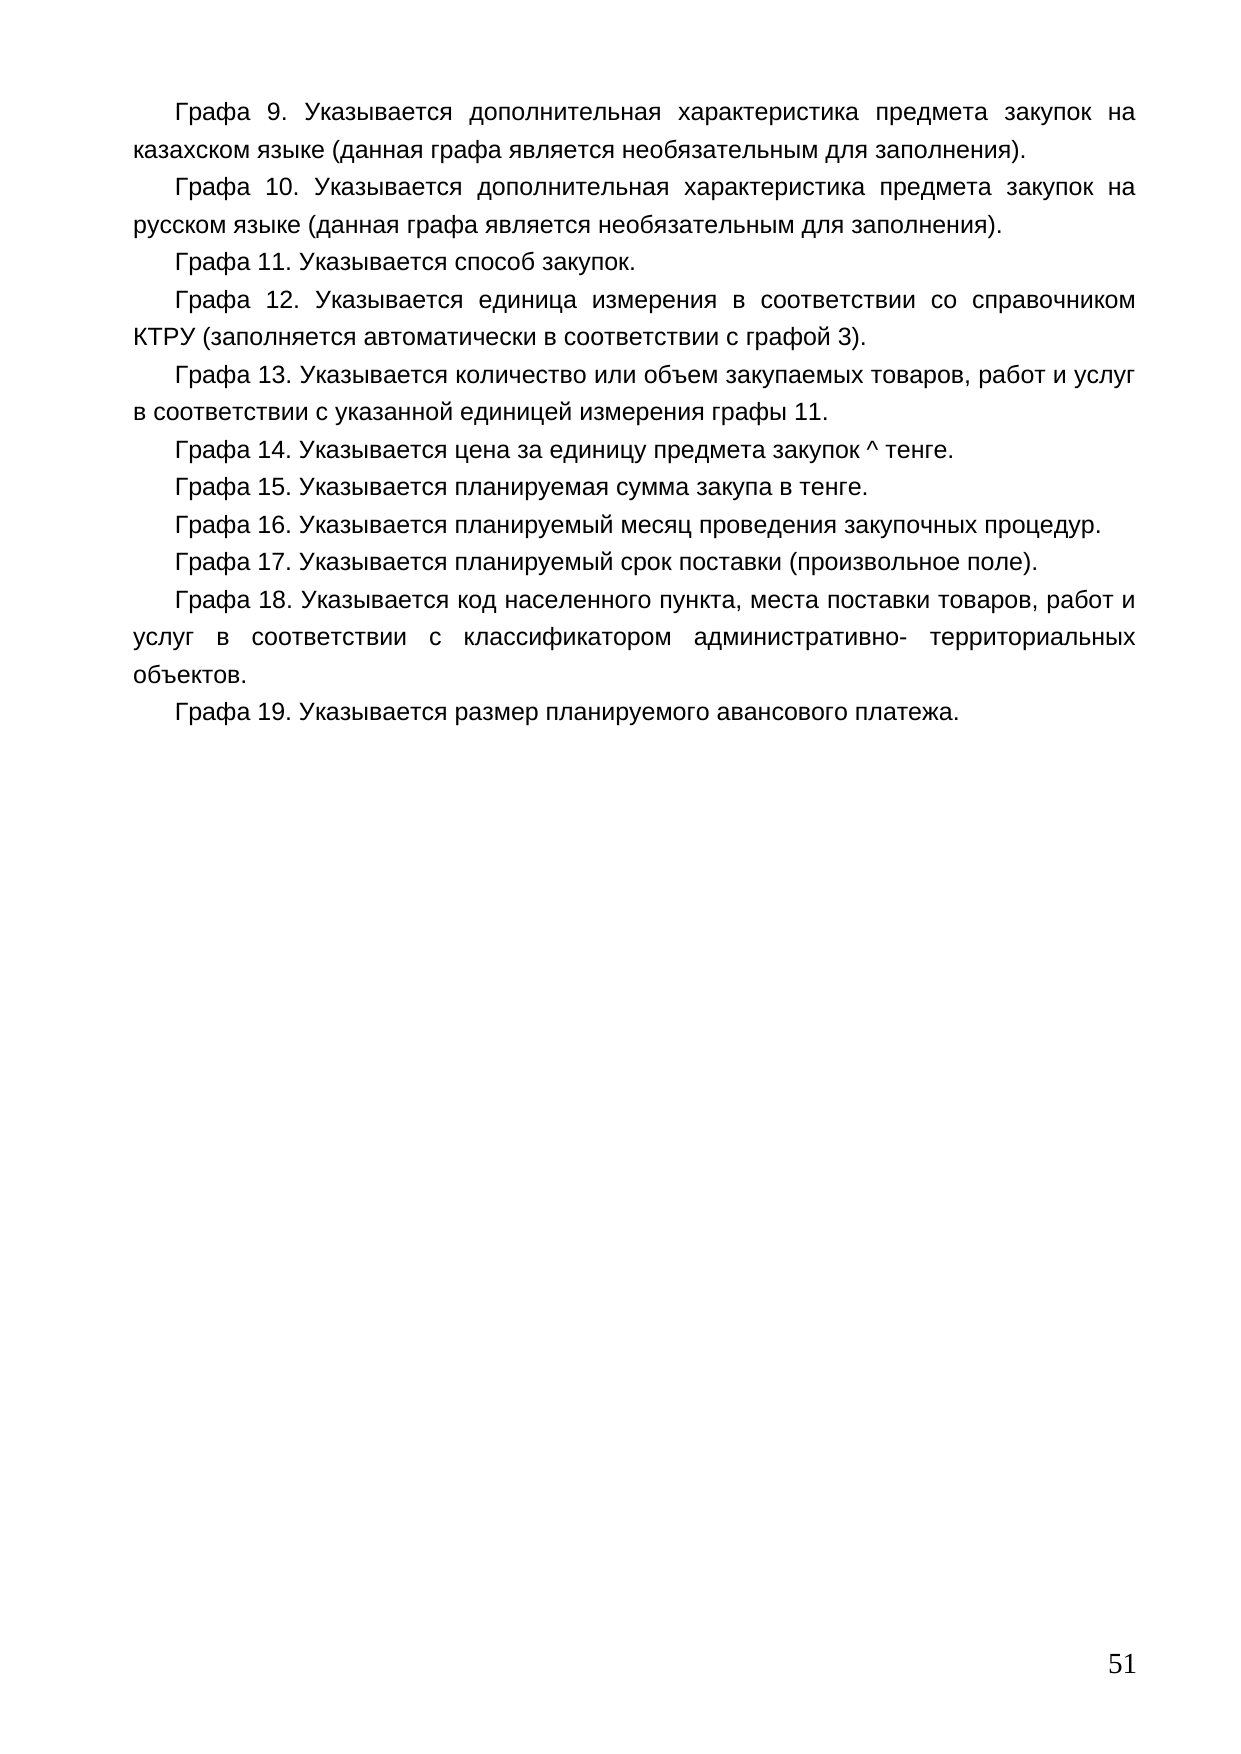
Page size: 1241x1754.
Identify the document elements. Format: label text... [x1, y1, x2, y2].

text Графа 9. Указывается дополнительная характеристика предмета закупок на казахском языке (данная графа является необязательным для заполнения). [133, 89, 1137, 164]
text Графа 12. Указывается единица измерения в соответствии со справочником КТРУ (заполняется автоматически в соответствии с графой 3). [133, 276, 1137, 351]
text Графа 19. Указывается размер планируемого авансового платежа. [133, 689, 1137, 726]
text Графа 15. Указывается планируемая сумма закупа в тенге. [133, 464, 1137, 501]
text Графа 18. Указывается код населенного пункта, места поставки товаров, работ и услуг в соответствии с классификатором административно- территориальных объектов. [133, 576, 1137, 689]
text Графа 11. Указывается способ закупок. [133, 239, 1137, 276]
text Графа 17. Указывается планируемый срок поставки (произвольное поле). [133, 539, 1137, 576]
text Графа 13. Указывается количество или объем закупаемых товаров, работ и услуг в соответствии с указанной единицей измерения графы 11. [133, 351, 1137, 426]
text Графа 14. Указывается цена за единицу предмета закупок ^ тенге. [133, 426, 1137, 464]
text Графа 16. Указывается планируемый месяц проведения закупочных процедур. [133, 501, 1137, 539]
text Графа 10. Указывается дополнительная характеристика предмета закупок на русском языке (данная графа является необязательным для заполнения). [133, 164, 1137, 239]
